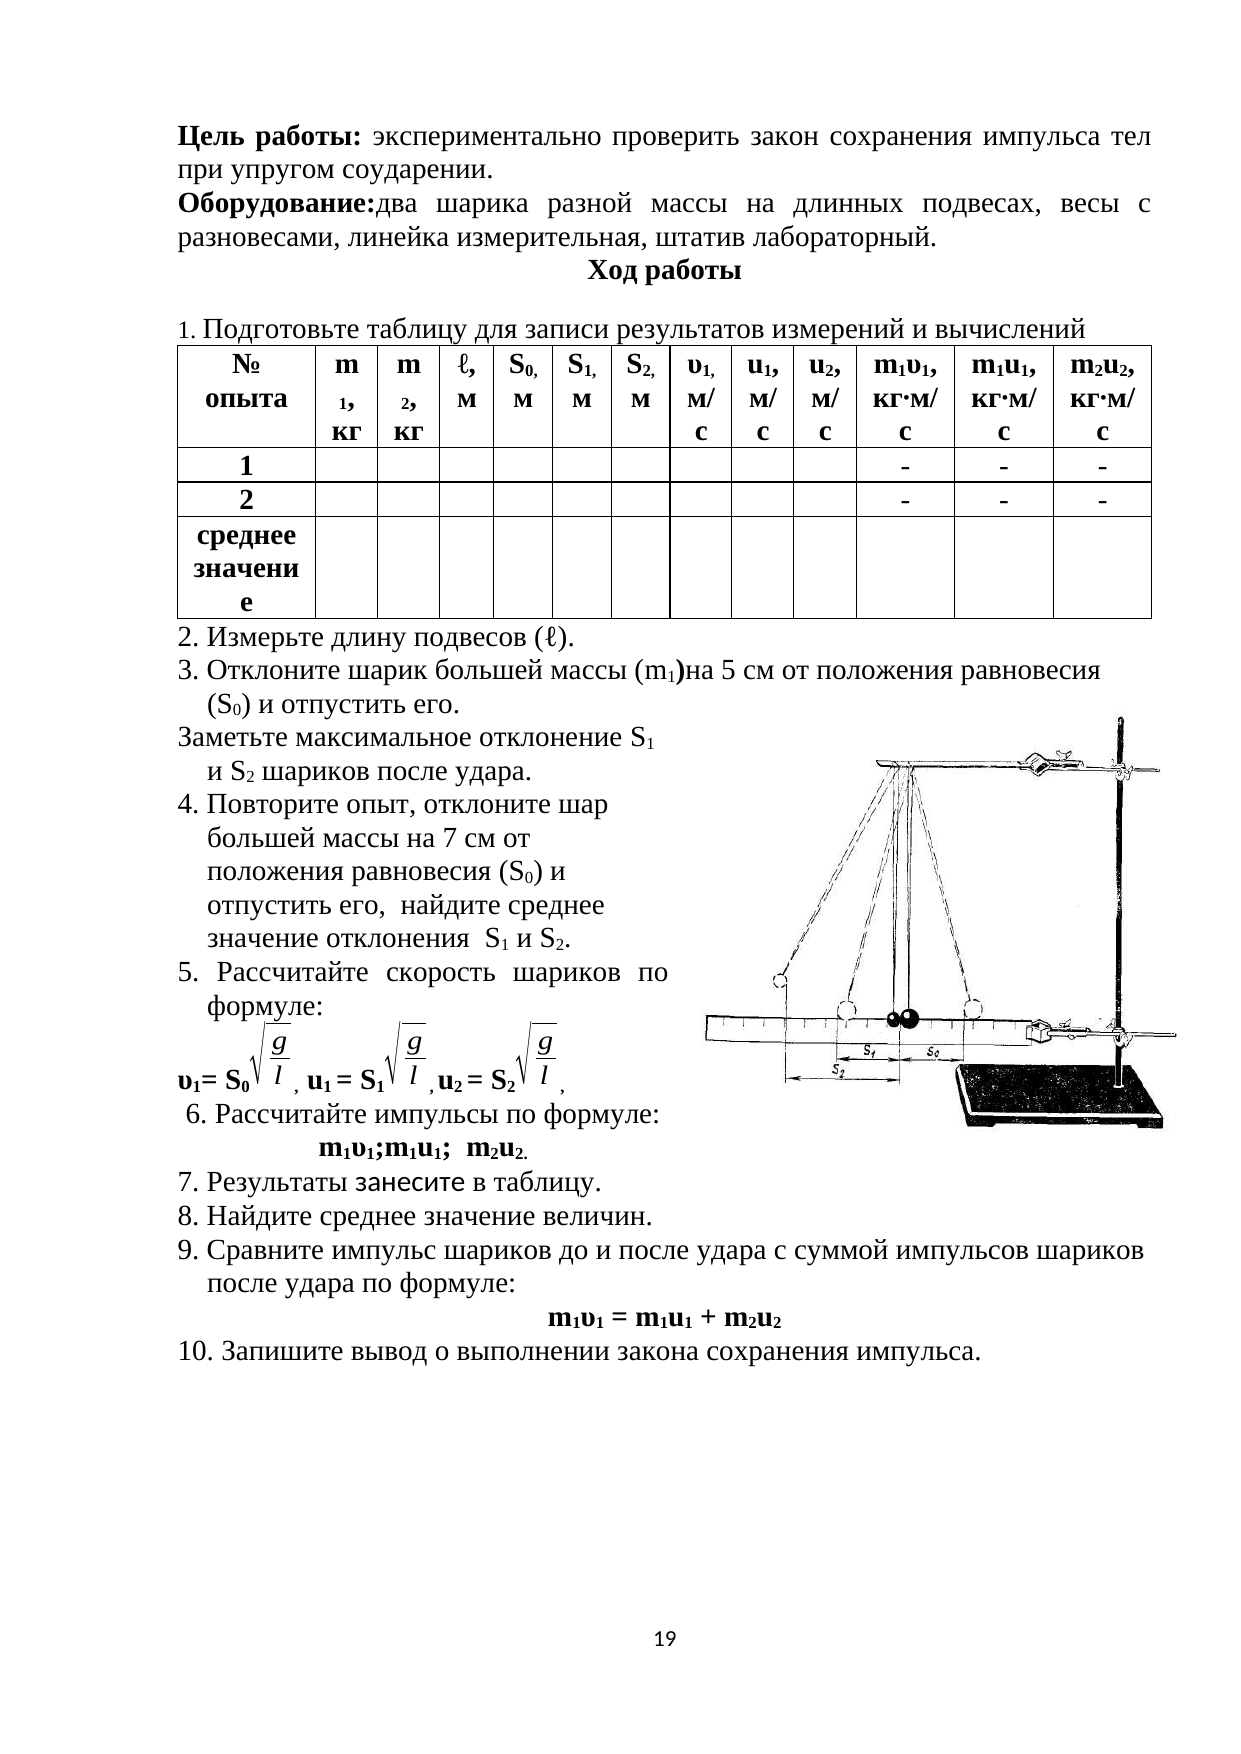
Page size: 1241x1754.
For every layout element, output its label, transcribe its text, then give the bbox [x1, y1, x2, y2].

table_header ℓ, м [440, 346, 493, 447]
table_cell 2 [178, 483, 315, 516]
table_cell [671, 483, 731, 516]
table_cell [612, 517, 669, 618]
table_cell среднее значение [178, 517, 315, 618]
table_cell [494, 517, 552, 618]
table_cell [1054, 517, 1151, 618]
text 5. Рассчитайте скорость шариков по формуле: [177, 954, 687, 1021]
table_header № опыта [178, 346, 315, 447]
text 10. Запишите вывод о выполнении закона сохранения импульса. [177, 1333, 1152, 1366]
table_cell 1 [178, 448, 315, 481]
table_cell - [1054, 483, 1151, 516]
table_cell [955, 517, 1053, 618]
table_header u2, м/с [794, 346, 856, 447]
table_cell [612, 448, 669, 481]
table_header m2, кг [378, 346, 439, 447]
table_cell [553, 448, 611, 481]
text 7. Результаты занесите в таблицу. [177, 1163, 1152, 1198]
text 6. Рассчитайте импульсы по формуле: m1υ1;m1u1; m2u2. [177, 1096, 1152, 1163]
text Заметьте максимальное отклонение S1 и S2 шариков после удара. [177, 719, 687, 786]
table_cell [732, 448, 793, 481]
picture [687, 702, 1193, 1143]
table_cell [857, 517, 954, 618]
table_cell [553, 517, 611, 618]
text m1υ1 = m1u1 + m2u2 [177, 1299, 1152, 1333]
table_cell - [1054, 448, 1151, 481]
table_cell - [857, 448, 954, 481]
table_cell - [955, 483, 1053, 516]
table_header u1, м/с [732, 346, 793, 447]
table_cell [316, 483, 377, 516]
table_cell [440, 517, 493, 618]
table_cell [671, 517, 731, 618]
text υ1= S0, u1 = S1, u2 = S2, [177, 1021, 687, 1096]
table_header S2, м [612, 346, 669, 447]
text Ход работы [177, 252, 1152, 286]
table_cell [612, 483, 669, 516]
table_cell [378, 517, 439, 618]
table_cell [494, 483, 552, 516]
table_cell [440, 483, 493, 516]
text 2. Измерьте длину подвесов (ℓ). [177, 619, 1152, 652]
table_header m1, кг [316, 346, 377, 447]
table_cell [378, 448, 439, 481]
table_header S0, м [494, 346, 552, 447]
table_cell [316, 448, 377, 481]
text 1. Подготовьте таблицу для записи результатов измерений и вычислений [177, 312, 1152, 345]
text 4. Повторите опыт, отклоните шар большей массы на 7 см от положения равновесия (S0) и отпустить его, найдите среднее значение отклонения S1 и S2. [177, 786, 687, 954]
table_header m1υ1, кг∙м/с [857, 346, 954, 447]
table_cell [794, 483, 856, 516]
table_cell [553, 483, 611, 516]
text Оборудование:два шарика разной массы на длинных подвесах, весы с разновесами, линейка измерительная, штатив лабораторный. [177, 185, 1152, 252]
table_cell - [955, 448, 1053, 481]
text Цель работы: экспериментально проверить закон сохранения импульса тел при упругом соударении. [177, 118, 1152, 185]
table_cell [732, 517, 793, 618]
table_cell [794, 448, 856, 481]
text 8. Найдите среднее значение величин. [177, 1198, 1152, 1232]
table_header m2u2, кг∙м/с [1054, 346, 1151, 447]
table_cell [671, 448, 731, 481]
table_cell [494, 448, 552, 481]
table_cell [794, 517, 856, 618]
table_cell [378, 483, 439, 516]
table_header m1u1, кг∙м/с [955, 346, 1053, 447]
table_cell [732, 483, 793, 516]
text 9. Сравните импульс шариков до и после удара с суммой импульсов шариков после удара по формуле: [177, 1232, 1152, 1299]
text 3. Отклоните шарик большей массы (m1)на 5 см от положения равновесия (S0) и отпустить его. [177, 652, 1152, 719]
table_header S1, м [553, 346, 611, 447]
table_cell - [857, 483, 954, 516]
table_cell [440, 448, 493, 481]
table_header υ1, м/с [671, 346, 731, 447]
table_cell [316, 517, 377, 618]
